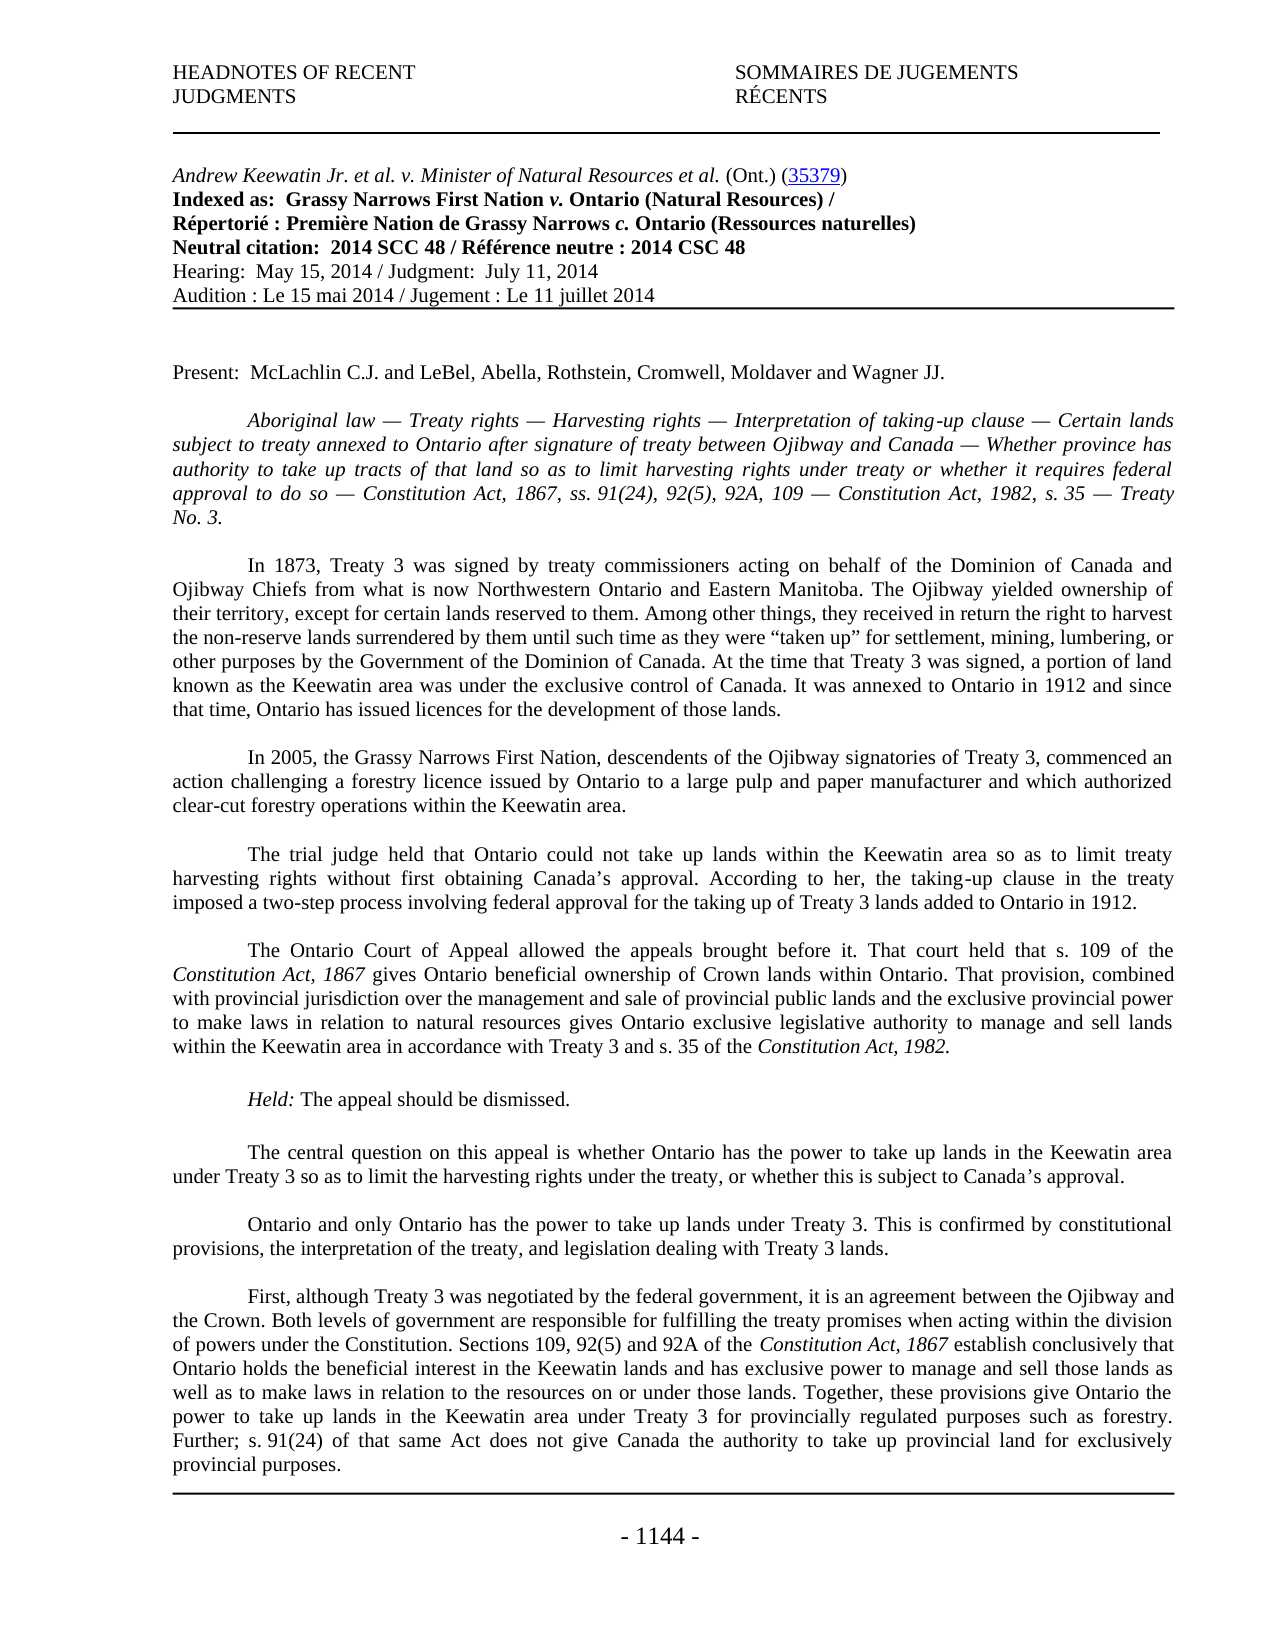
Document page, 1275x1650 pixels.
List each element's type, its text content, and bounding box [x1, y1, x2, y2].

text Aboriginal law — Treaty rights — Harvesting rights — Interpretation of taking-up clause — Certain lands subject to treaty annexed to Ontario after signature of treaty between Ojibway and Canada — Whether province has authority to take up tracts of that land so as to limit harvesting rights under treaty or whether it requires federal approval to do so — Constitution Act, 1867, ss. 91(24), 92(5), 92A, 109 — Constitution Act, 1982, s. 35 — Treaty No. 3. [172, 408, 1174, 529]
text Present: McLachlin C.J. and LeBel, Abella, Rothstein, Cromwell, Moldaver and Wagner JJ. [172, 360, 1174, 384]
text In 2005, the Grassy Narrows First Nation, descendents of the Ojibway signatories of Treaty 3, commenced an action challenging a forestry licence issued by Ontario to a large pulp and paper manufacturer and which authorized clear-cut forestry operations within the Keewatin area. [172, 745, 1174, 817]
text The trial judge held that Ontario could not take up lands within the Keewatin area so as to limit treaty harvesting rights without first obtaining Canada’s approval. According to her, the taking-up clause in the treaty imposed a two-step process involving federal approval for the taking up of Treaty 3 lands added to Ontario in 1912. [172, 841, 1174, 914]
text In 1873, Treaty 3 was signed by treaty commissioners acting on behalf of the Dominion of Canada and Ojibway Chiefs from what is now Northwestern Ontario and Eastern Manitoba. The Ojibway yielded ownership of their territory, except for certain lands reserved to them. Among other things, they received in return the right to harvest the non-reserve lands surrendered by them until such time as they were “taken up” for settlement, mining, lumbering, or other purposes by the Government of the Dominion of Canada. At the time that Treaty 3 was signed, a portion of land known as the Keewatin area was under the exclusive control of Canada. It was annexed to Ontario in 1912 and since that time, Ontario has issued licences for the development of those lands. [172, 553, 1174, 721]
text First, although Treaty 3 was negotiated by the federal government, it is an agreement between the Ojibway and the Crown. Both levels of government are responsible for fulfilling the treaty promises when acting within the division of powers under the Constitution. Sections 109, 92(5) and 92A of the Constitution Act, 1867 establish conclusively that Ontario holds the beneficial interest in the Keewatin lands and has exclusive power to manage and sell those lands as well as to make laws in relation to the resources on or under those lands. Together, these provisions give Ontario the power to take up lands in the Keewatin area under Treaty 3 for provincially regulated purposes such as forestry. Further; s. 91(24) of that same Act does not give Canada the authority to take up provincial land for exclusively provincial purposes. [172, 1284, 1174, 1476]
text The central question on this appeal is whether Ontario has the power to take up lands in the Keewatin area under Treaty 3 so as to limit the harvesting rights under the treaty, or whether this is subject to Canada’s approval. [172, 1139, 1174, 1188]
text Répertorié : Première Nation de Grassy Narrows c. Ontario (Ressources naturelles) [172, 211, 1174, 235]
text Held: The appeal should be dismissed. [172, 1087, 1174, 1111]
text Neutral citation: 2014 SCC 48 / Référence neutre : 2014 CSC 48 [172, 235, 1174, 259]
text The Ontario Court of Appeal allowed the appeals brought before it. That court held that s. 109 of the Constitution Act, 1867 gives Ontario beneficial ownership of Crown lands within Ontario. That provision, combined with provincial jurisdiction over the management and sale of provincial public lands and the exclusive provincial power to make laws in relation to natural resources gives Ontario exclusive legislative authority to manage and sell lands within the Keewatin area in accordance with Treaty 3 and s. 35 of the Constitution Act, 1982. [172, 938, 1174, 1058]
text Indexed as: Grassy Narrows First Nation v. Ontario (Natural Resources) / [172, 187, 1174, 211]
text Hearing: May 15, 2014 / Judgment: July 11, 2014 [172, 259, 1174, 283]
text Audition : Le 15 mai 2014 / Jugement : Le 11 juillet 2014 [172, 283, 1174, 307]
text Andrew Keewatin Jr. et al. v. Minister of Natural Resources et al. (Ont.) (35379) [172, 163, 1174, 187]
text Ontario and only Ontario has the power to take up lands under Treaty 3. This is confirmed by constitutional provisions, the interpretation of the treaty, and legislation dealing with Treaty 3 lands. [172, 1212, 1174, 1260]
